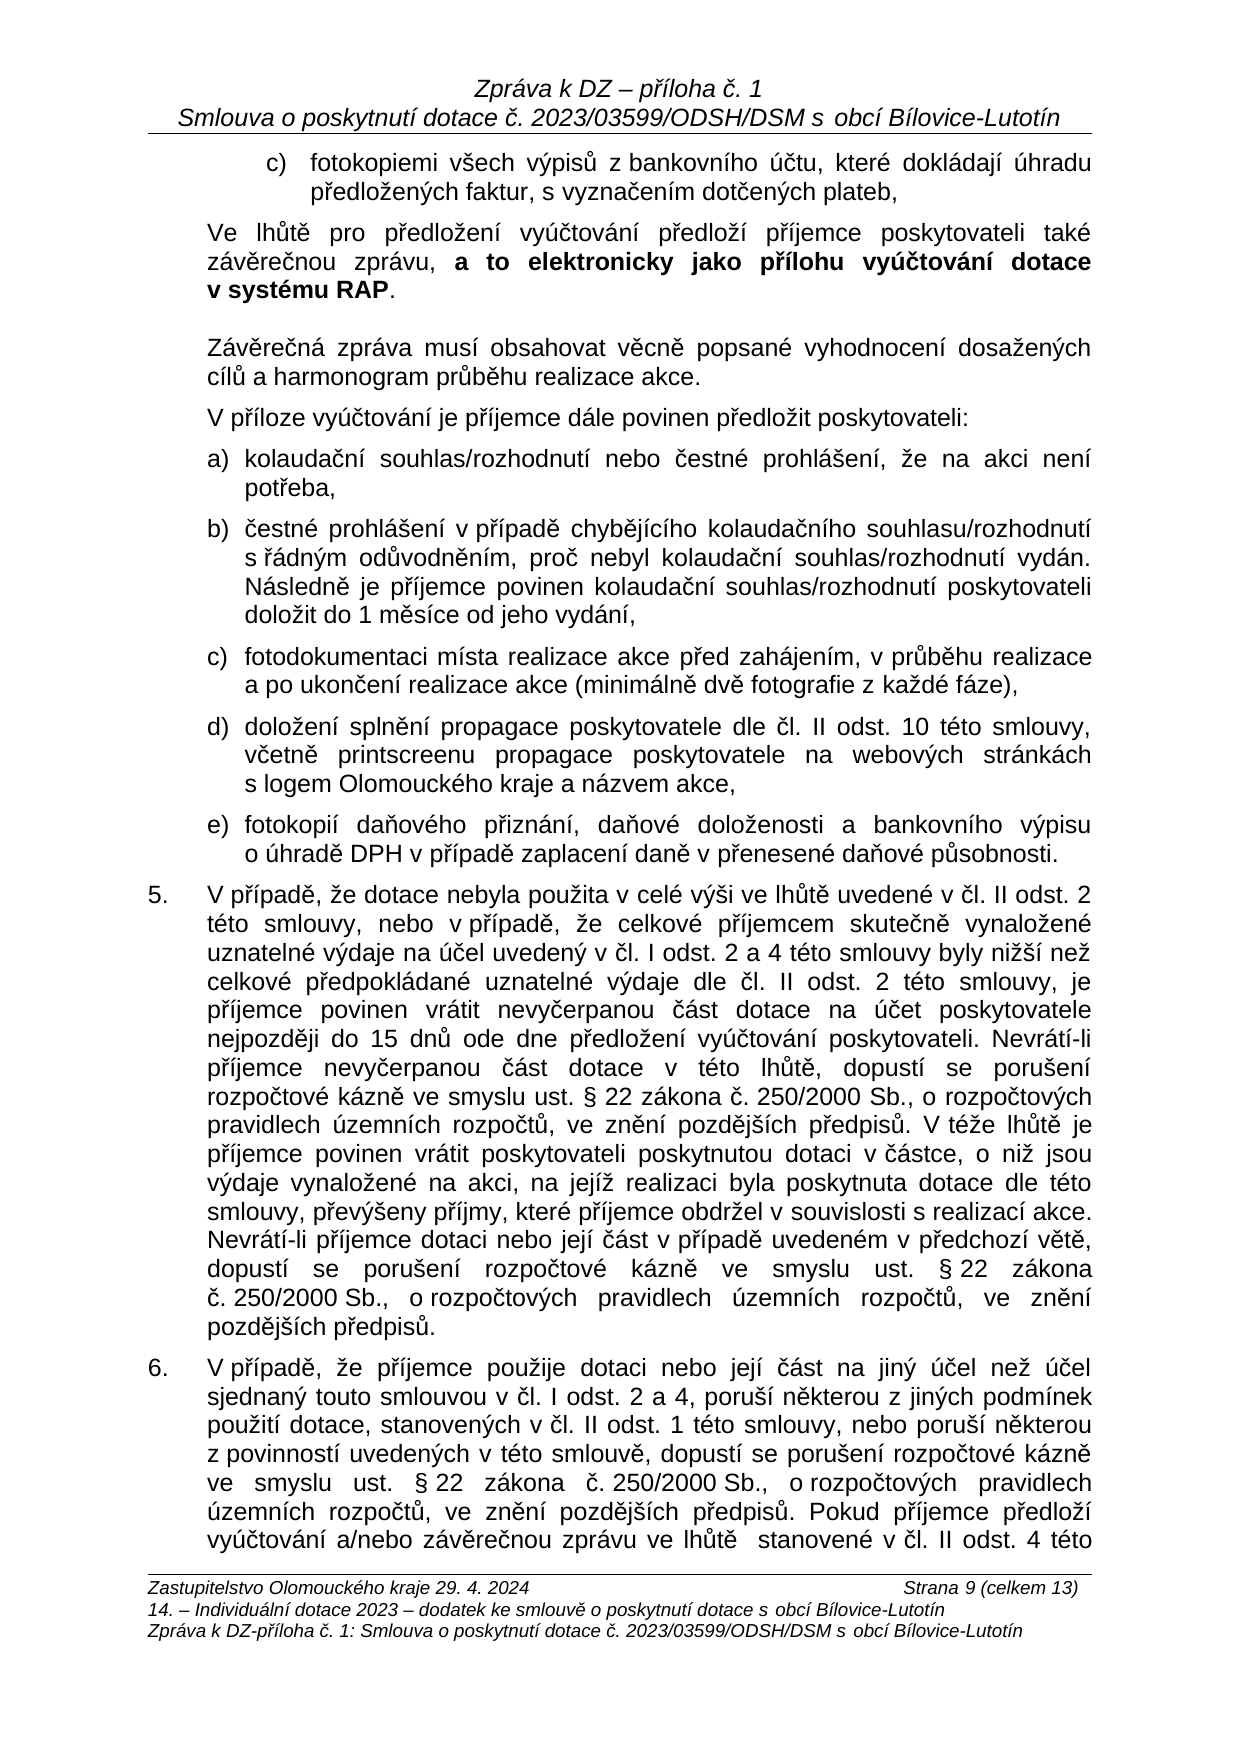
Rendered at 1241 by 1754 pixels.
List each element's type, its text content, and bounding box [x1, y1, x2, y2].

list fotokopiemi všech výpisů z bankovního účtu, které dokládají úhradu předložených faktur, s vyznačením dotčených plateb, [266, 148, 1092, 205]
list V příloze vyúčtování je příjemce dále povinen předložit poskytovateli: [207, 403, 1092, 431]
list doložení splnění propagace poskytovatele dle čl. II odst. 10 této smlouvy, včetně printscreenu propagace poskytovatele na webových stránkách s logem Olomouckého kraje a názvem akce, [207, 711, 1092, 798]
list Závěrečná zpráva musí obsahovat věcně popsané vyhodnocení dosažených cílů a harmonogram průběhu realizace akce. [207, 333, 1092, 390]
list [148, 1353, 1092, 1554]
list V případě, že dotace nebyla použita v celé výši ve lhůtě uvedené v čl. II odst. 2 této smlouvy, nebo v případě, že celkové příjemcem skutečně vynaložené uznatelné výdaje na účel uvedený v čl. I odst. 2 a 4 této smlouvy byly nižší než celkové předpokládané uznatelné výdaje dle čl. II odst. 2 této smlouvy, je příjemce povinen vrátit nevyčerpanou část dotace na účet poskytovatele nejpozději do 15 dnů ode dne předložení vyúčtování poskytovateli. Nevrátí-li příjemce nevyčerpanou část dotace v této lhůtě, dopustí se porušení rozpočtové kázně ve smyslu ust. § 22 zákona č. 250/2000 Sb., o rozpočtových pravidlech územních rozpočtů, ve znění pozdějších předpisů. V téže lhůtě je příjemce povinen vrátit poskytovateli poskytnutou dotaci v částce, o niž jsou výdaje vynaložené na akci, na jejíž realizaci byla poskytnuta dotace dle této smlouvy, převýšeny příjmy, které příjemce obdržel v souvislosti s realizací akce. Nevrátí-li příjemce dotaci nebo její část v případě uvedeném v předchozí větě, dopustí se porušení rozpočtové kázně ve smyslu ust. § 22 zákona č. 250/2000 Sb., o rozpočtových pravidlech územních rozpočtů, ve znění pozdějších předpisů. [148, 880, 1092, 1340]
list čestné prohlášení v případě chybějícího kolaudačního souhlasu/rozhodnutí s řádným odůvodněním, proč nebyl kolaudační souhlas/rozhodnutí vydán. Následně je příjemce povinen kolaudační souhlas/rozhodnutí poskytovateli doložit do 1 měsíce od jeho vydání, [207, 514, 1092, 629]
list Ve lhůtě pro předložení vyúčtování předloží příjemce poskytovateli také závěrečnou zprávu, a to elektronicky jako přílohu vyúčtování dotace v systému RAP. [207, 218, 1092, 304]
list fotokopií daňového přiznání, daňové doloženosti a bankovního výpisu o úhradě DPH v případě zaplacení daně v přenesené daňové působnosti. [207, 810, 1092, 868]
list kolaudační souhlas/rozhodnutí nebo čestné prohlášení, že na akci není potřeba, [207, 444, 1092, 501]
list fotodokumentaci místa realizace akce před zahájením, v průběhu realizace a po ukončení realizace akce (minimálně dvě fotografie z každé fáze), [207, 641, 1092, 699]
